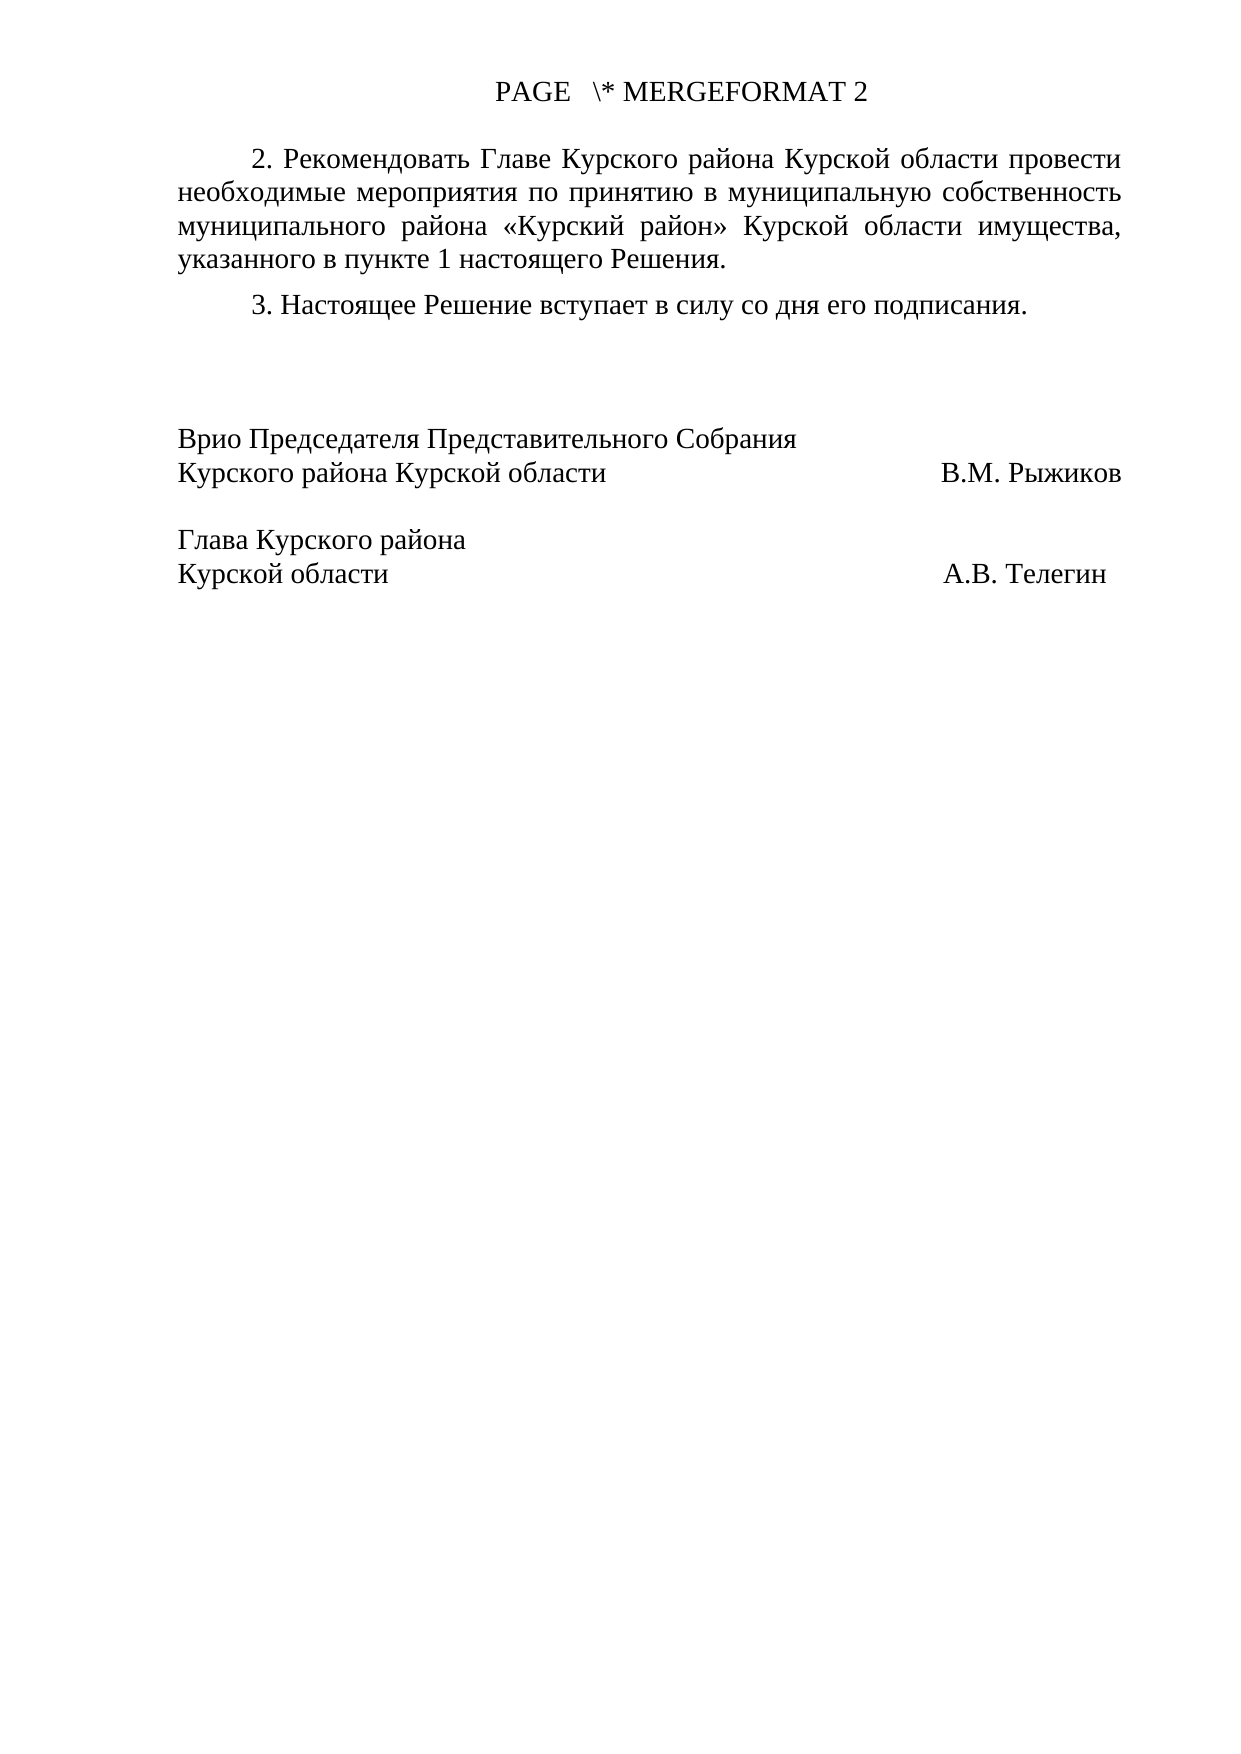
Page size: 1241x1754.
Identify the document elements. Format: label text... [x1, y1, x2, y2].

text Врио Председателя Представительного Собрания [177, 422, 1122, 455]
text Курского района Курской области В.М. Рыжиков [177, 455, 1122, 489]
text 2. Рекомендовать Главе Курского района Курской области провести необходимые мероприятия по принятию в муниципальную собственность муниципального района «Курский район» Курской области имущества, указанного в пункте 1 настоящего Решения. [177, 141, 1122, 275]
text 3. Настоящее Решение вступает в силу со дня его подписания. [177, 287, 1122, 321]
text Курской области А.В. Телегин [177, 556, 1122, 589]
text Глава Курского района [177, 522, 1122, 556]
